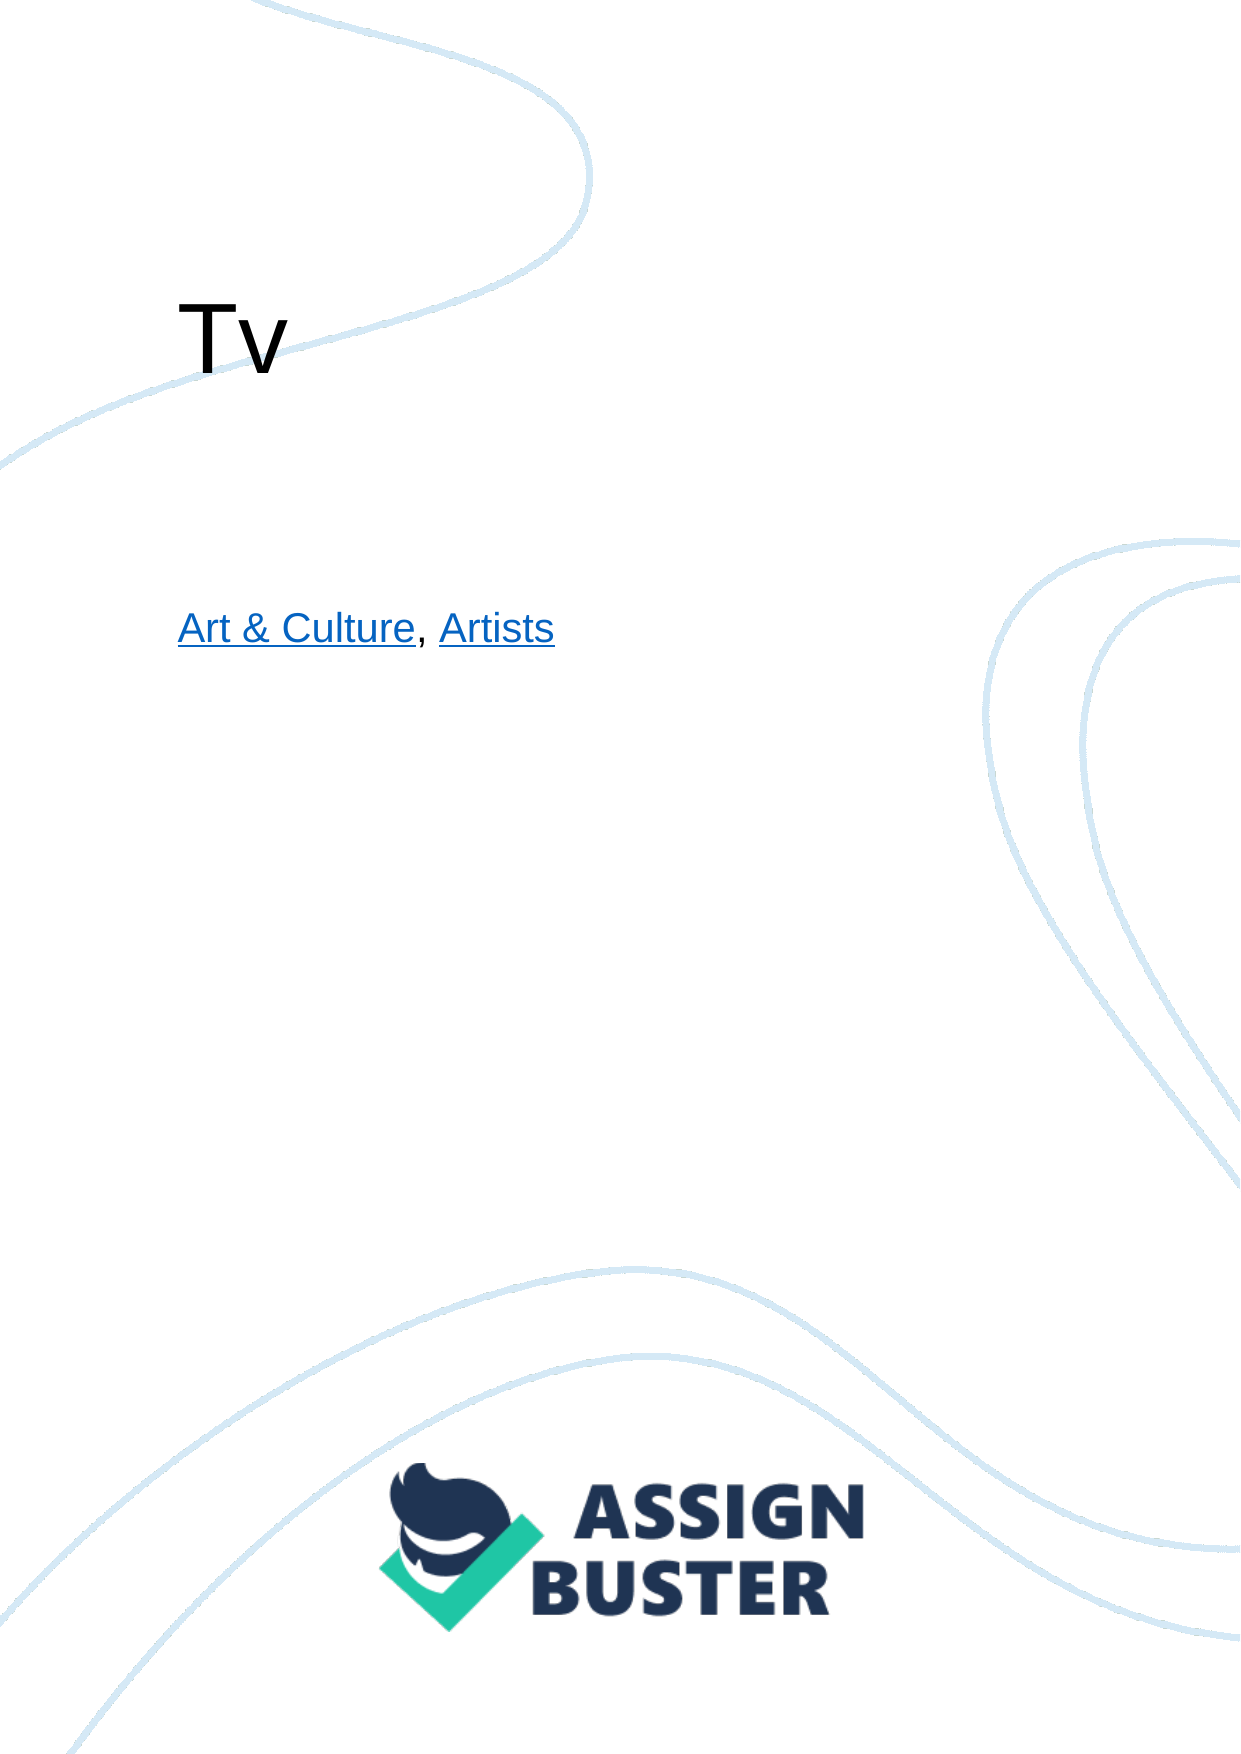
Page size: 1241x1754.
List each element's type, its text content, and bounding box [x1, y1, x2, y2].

text Art & Culture, Artists [177, 604, 1152, 652]
picture [0, 0, 1241, 1754]
subtitle Tv [177, 279, 1152, 394]
